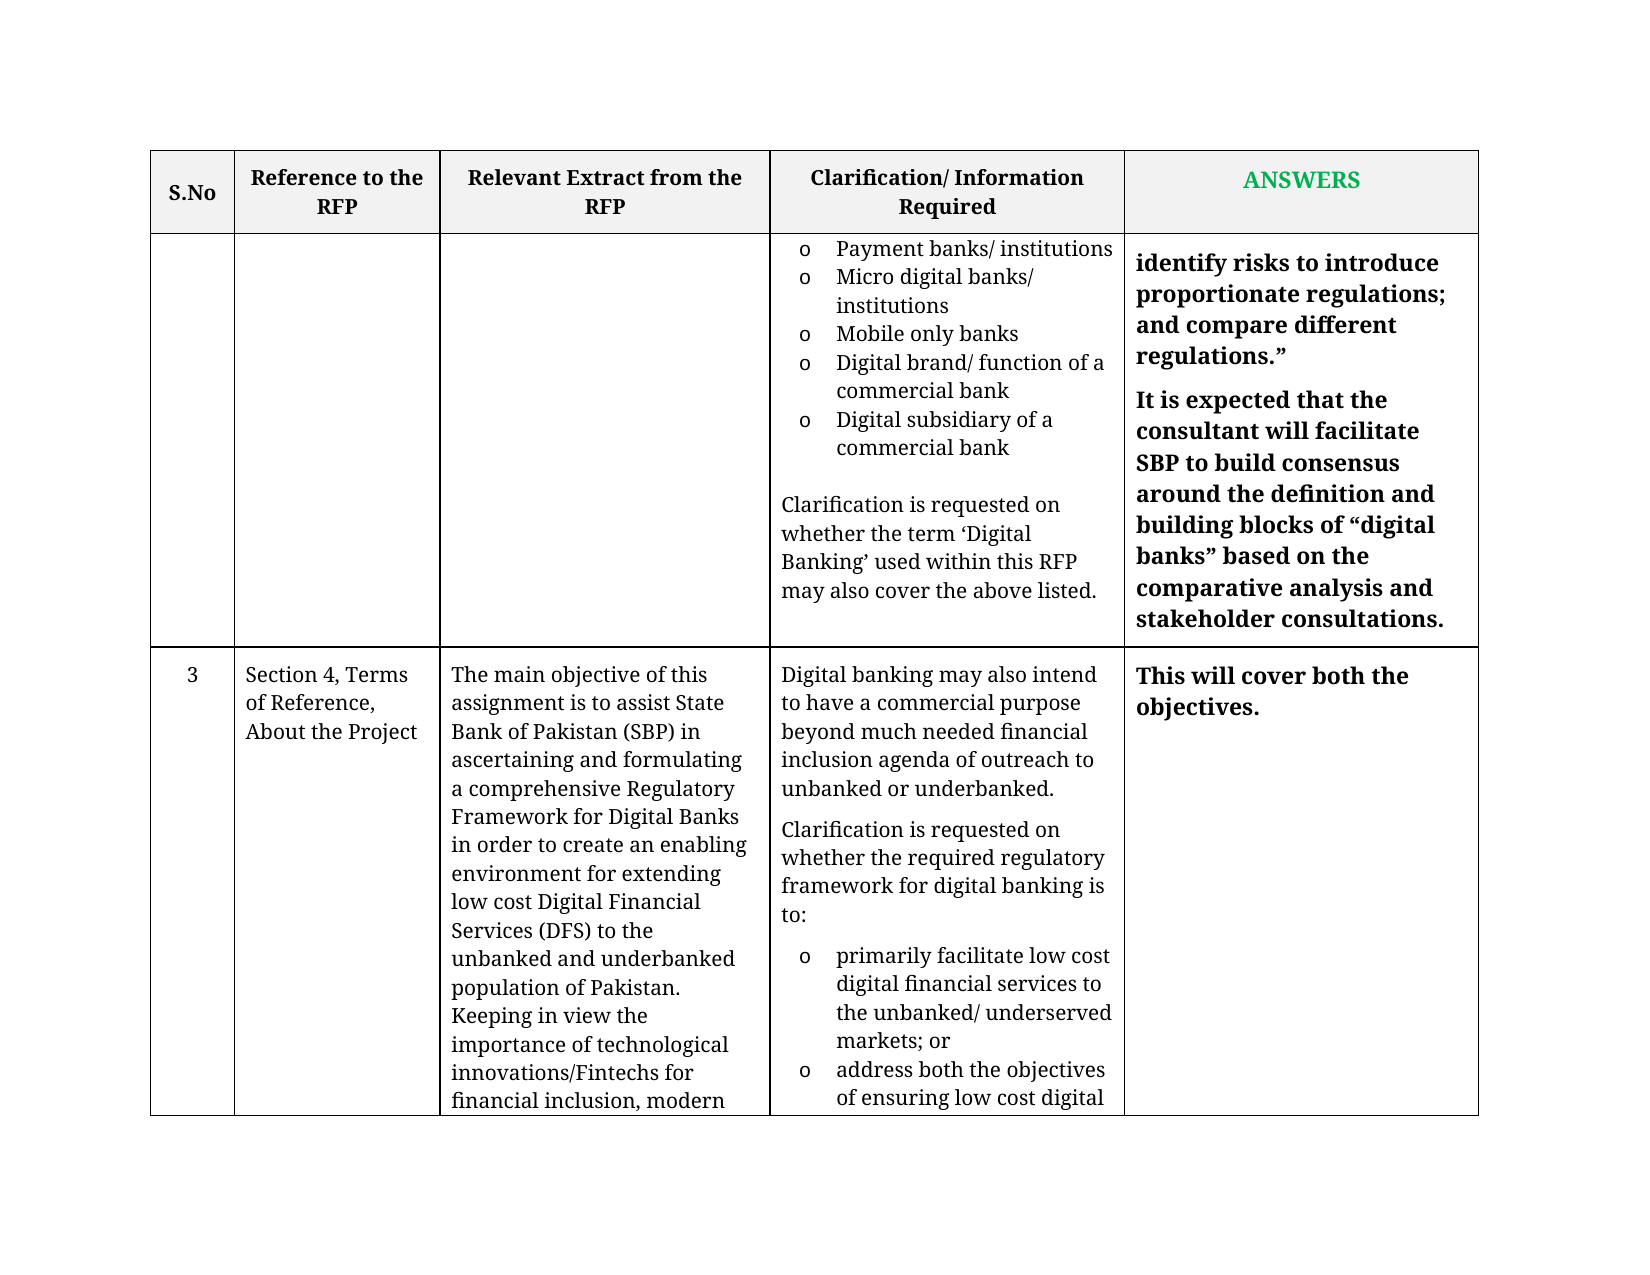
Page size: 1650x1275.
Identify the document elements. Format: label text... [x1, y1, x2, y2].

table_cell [235, 648, 439, 1115]
table_header ANSWERS [1125, 151, 1478, 233]
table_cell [1125, 234, 1478, 646]
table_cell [771, 234, 1124, 646]
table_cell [771, 648, 1124, 1115]
table_cell 3 [151, 648, 234, 1115]
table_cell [235, 234, 439, 646]
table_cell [441, 648, 769, 1115]
table_header Relevant Extract from the RFP [441, 151, 769, 233]
table_header Reference to the RFP [235, 151, 439, 233]
table_cell 2 [151, 234, 234, 646]
table_header Clarification/ Information Required [771, 151, 1124, 233]
table_header S.No [151, 151, 234, 233]
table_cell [441, 234, 769, 646]
table_cell This will cover both the objectives. [1125, 648, 1478, 1115]
